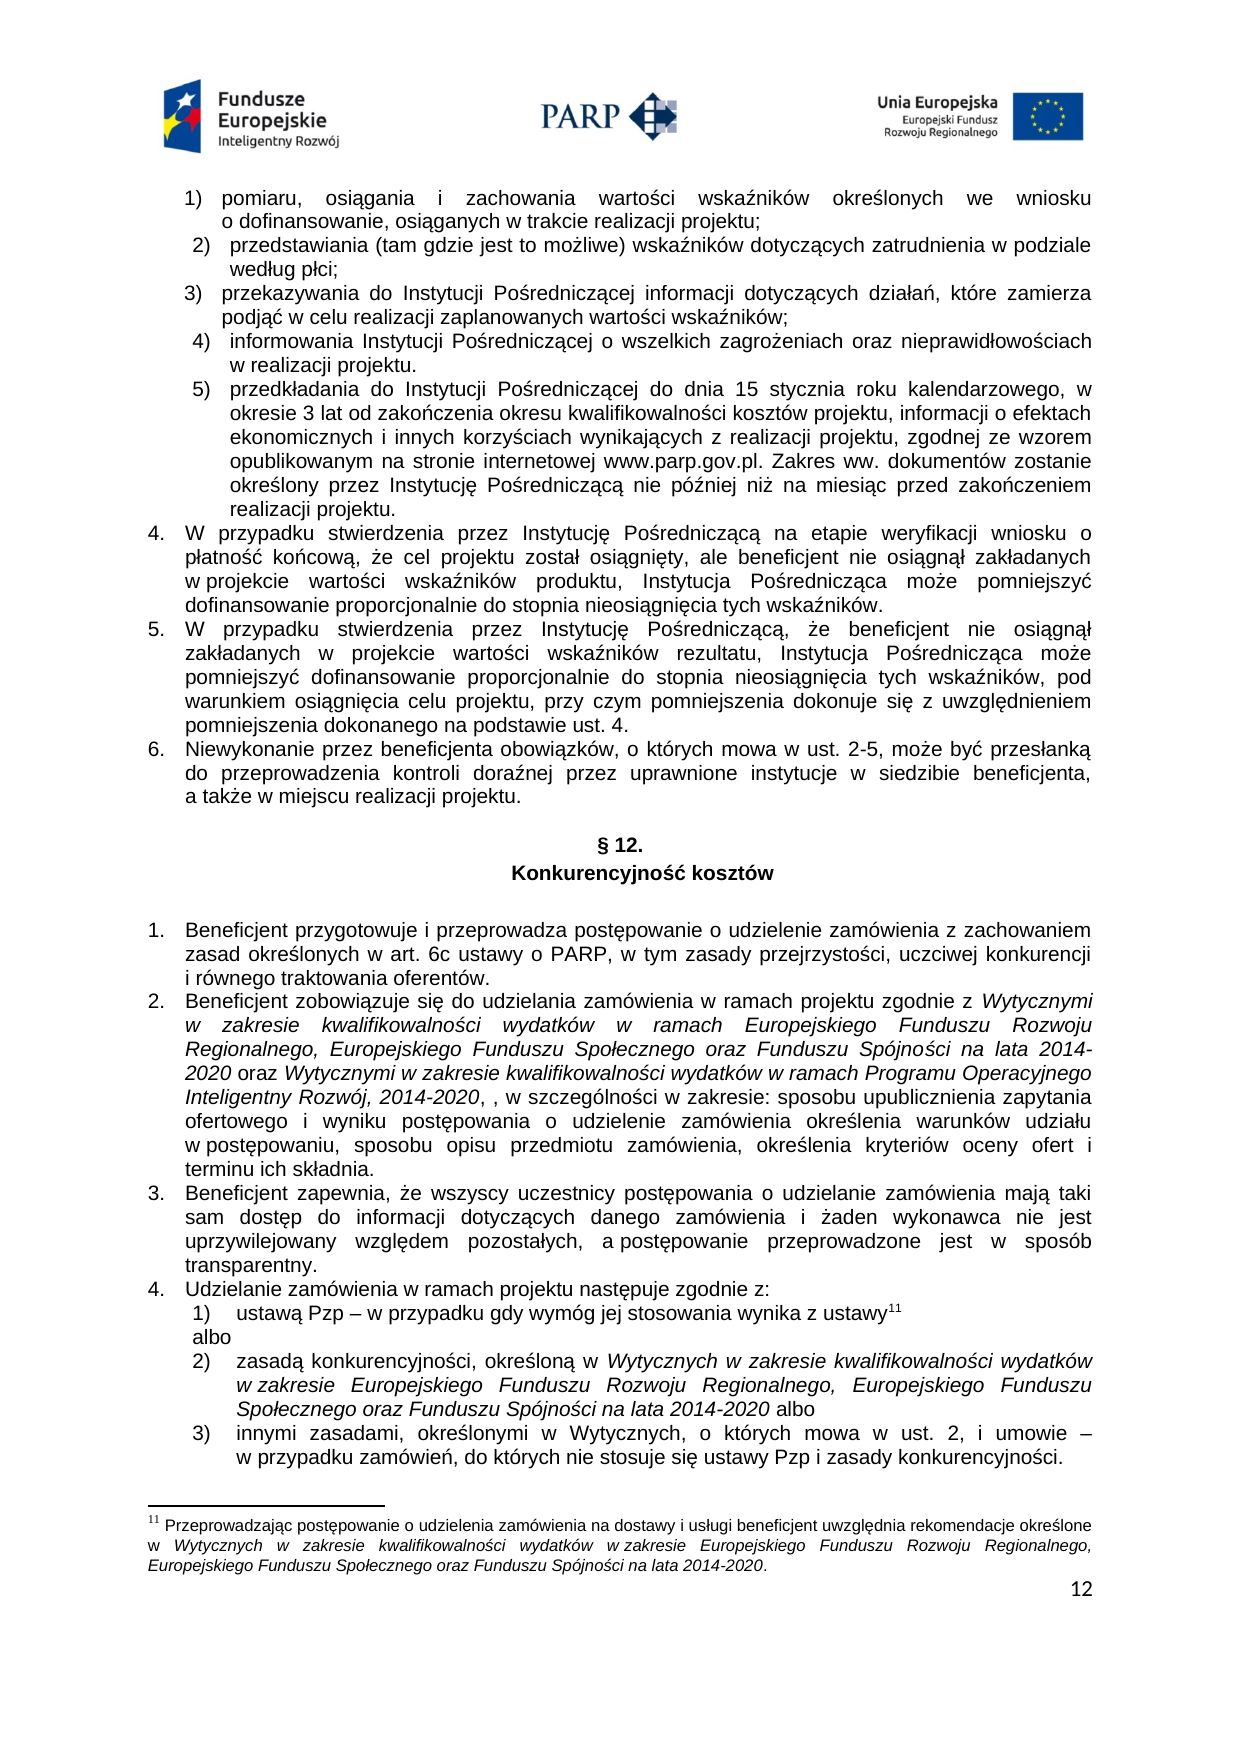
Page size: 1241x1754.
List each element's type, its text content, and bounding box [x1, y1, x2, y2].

list zasadą konkurencyjności, określoną w Wytycznych w zakresie kwalifikowalności wydatków w zakresie Europejskiego Funduszu Rozwoju Regionalnego, Europejskiego Funduszu Społecznego oraz Funduszu Spójności na lata 2014-2020 albo [192, 1349, 1093, 1421]
text albo [192, 1325, 1093, 1349]
list Beneficjent zobowiązuje się do udzielania zamówienia w ramach projektu zgodnie z Wytycznymi w zakresie kwalifikowalności wydatków w ramach Europejskiego Funduszu Rozwoju Regionalnego, Europejskiego Funduszu Społecznego oraz Funduszu Spójności na lata 2014-2020 oraz Wytycznymi w zakresie kwalifikowalności wydatków w ramach Programu Operacyjnego Inteligentny Rozwój, 2014-2020, , w szczególności w zakresie: sposobu upublicznienia zapytania ofertowego i wyniku postępowania o udzielenie zamówienia określenia warunków udziału w postępowaniu, sposobu opisu przedmiotu zamówienia, określenia kryteriów oceny ofert i terminu ich składnia. [148, 989, 1093, 1181]
list przedstawiania (tam gdzie jest to możliwe) wskaźników dotyczących zatrudnienia w podziale według płci; [192, 233, 1093, 281]
text § 12. Konkurencyjność kosztów [148, 833, 1093, 885]
list Udzielanie zamówienia w ramach projektu następuje zgodnie z: [148, 1277, 1093, 1301]
list innymi zasadami, określonymi w Wytycznych, o których mowa w ust. 2, i umowie – w przypadku zamówień, do których nie stosuje się ustawy Pzp i zasady konkurencyjności. [192, 1421, 1093, 1468]
list ustawą Pzp – w przypadku gdy wymóg jej stosowania wynika z ustawy [192, 1301, 1093, 1325]
list przekazywania do Instytucji Pośredniczącej informacji dotyczących działań, które zamierza podjąć w celu realizacji zaplanowanych wartości wskaźników; [184, 281, 1093, 329]
list informowania Instytucji Pośredniczącej o wszelkich zagrożeniach oraz nieprawidłowościach w realizacji projektu. [192, 329, 1093, 377]
picture [147, 73, 1093, 161]
list W przypadku stwierdzenia przez Instytucję Pośredniczącą na etapie weryfikacji wniosku o płatność końcową, że cel projektu został osiągnięty, ale beneficjent nie osiągnął zakładanych w projekcie wartości wskaźników produktu, Instytucja Pośrednicząca może pomniejszyć dofinansowanie proporcjonalnie do stopnia nieosiągnięcia tych wskaźników. [148, 521, 1093, 617]
list Beneficjent przygotowuje i przeprowadza postępowanie o udzielenie zamówienia z zachowaniem zasad określonych w art. 6c ustawy o PARP, w tym zasady przejrzystości, uczciwej konkurencji i równego traktowania oferentów. [148, 917, 1093, 989]
list Beneficjent zapewnia, że wszyscy uczestnicy postępowania o udzielanie zamówienia mają taki sam dostęp do informacji dotyczących danego zamówienia i żaden wykonawca nie jest uprzywilejowany względem pozostałych, a postępowanie przeprowadzone jest w sposób transparentny. [148, 1181, 1093, 1277]
list W przypadku stwierdzenia przez Instytucję Pośredniczącą, że beneficjent nie osiągnął zakładanych w projekcie wartości wskaźników rezultatu, Instytucja Pośrednicząca może pomniejszyć dofinansowanie proporcjonalnie do stopnia nieosiągnięcia tych wskaźników, pod warunkiem osiągnięcia celu projektu, przy czym pomniejszenia dokonuje się z uwzględnieniem pomniejszenia dokonanego na podstawie ust. 4. [148, 617, 1093, 736]
list Niewykonanie przez beneficjenta obowiązków, o których mowa w ust. 2-5, może być przesłanką do przeprowadzenia kontroli doraźnej przez uprawnione instytucje w siedzibie beneficjenta, a także w miejscu realizacji projektu. [148, 736, 1093, 808]
list pomiaru, osiągania i zachowania wartości wskaźników określonych we wniosku o dofinansowanie, osiąganych w trakcie realizacji projektu; [184, 185, 1093, 233]
list przedkładania do Instytucji Pośredniczącej do dnia 15 stycznia roku kalendarzowego, w okresie 3 lat od zakończenia okresu kwalifikowalności kosztów projektu, informacji o efektach ekonomicznych i innych korzyściach wynikających z realizacji projektu, zgodnej ze wzorem opublikowanym na stronie internetowej www.parp.gov.pl. Zakres ww. dokumentów zostanie określony przez Instytucję Pośredniczącą nie później niż na miesiąc przed zakończeniem realizacji projektu. [192, 377, 1093, 521]
